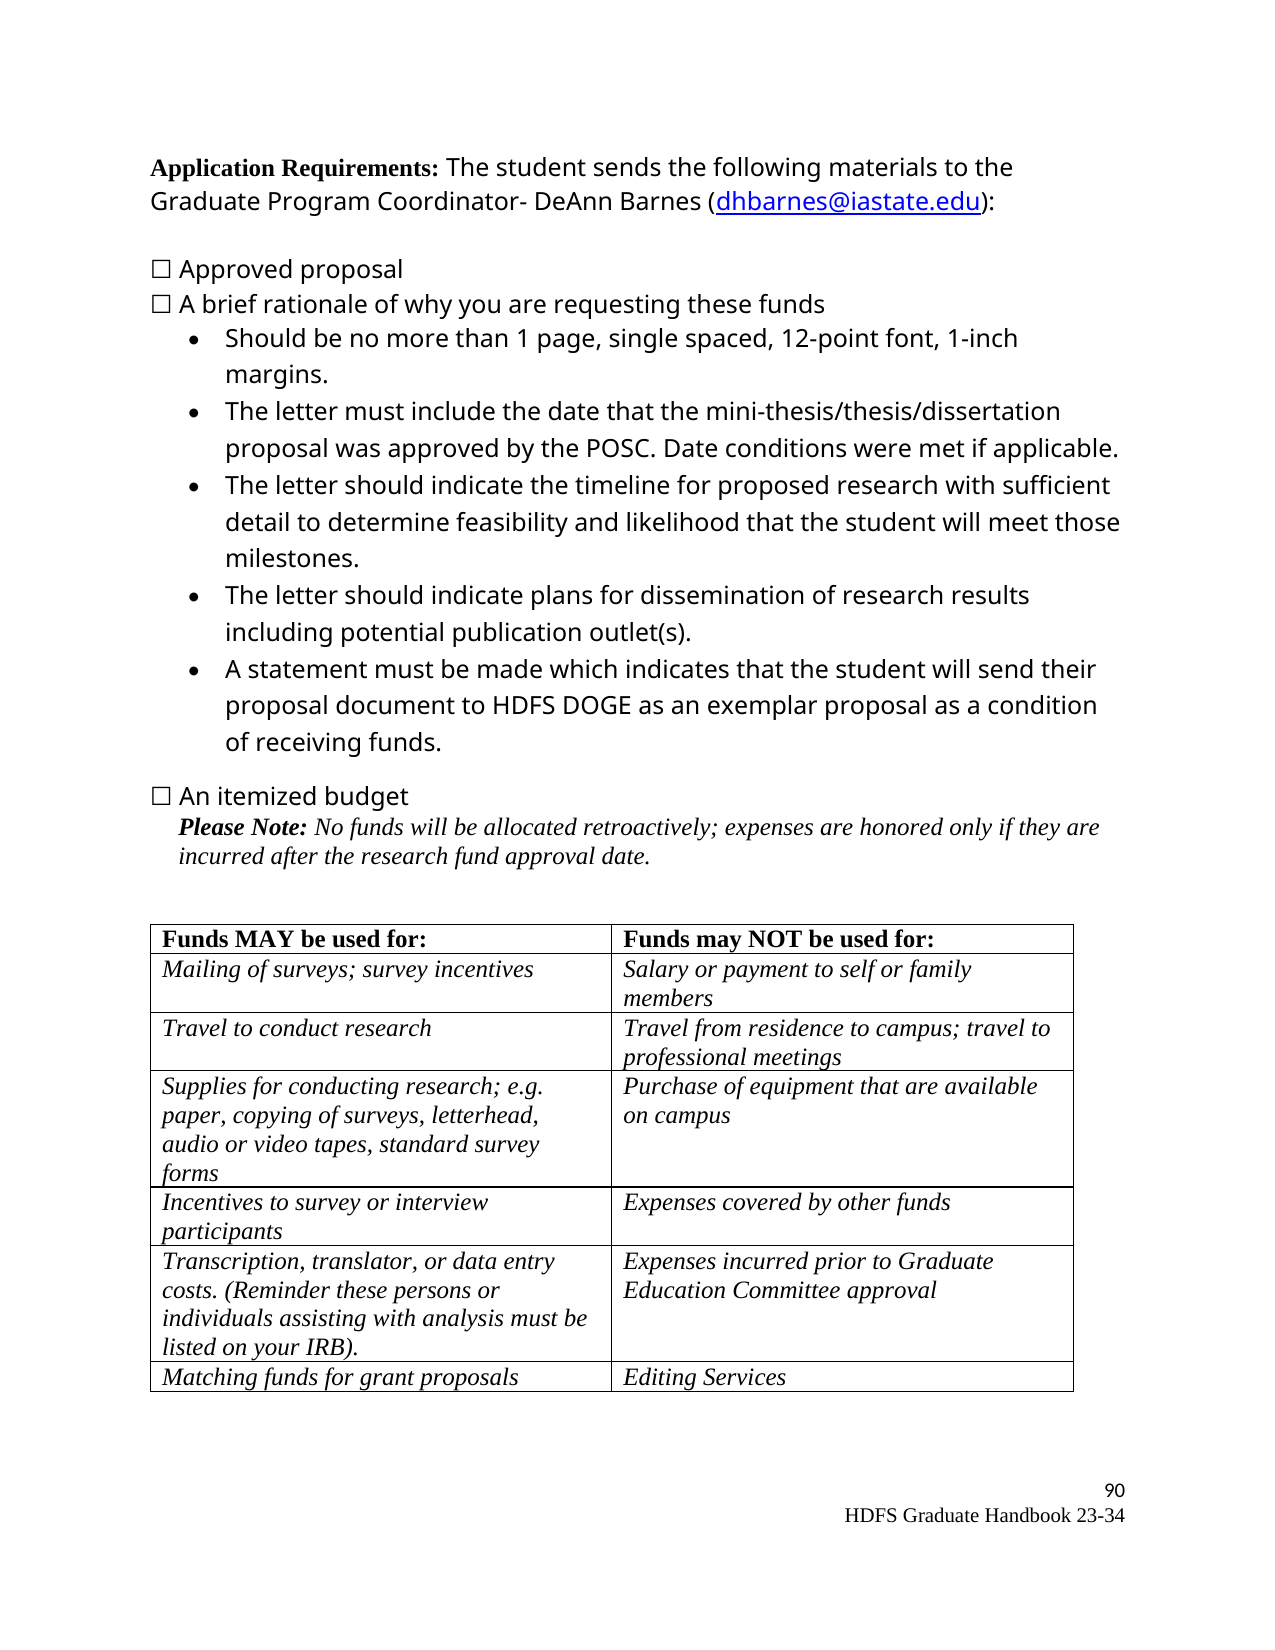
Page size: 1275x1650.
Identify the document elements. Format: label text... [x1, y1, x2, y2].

list A statement must be made which indicates that the student will send their proposal document to HDFS DOGE as an exemplar proposal as a condition of receiving funds. [187, 651, 1125, 759]
table_header Funds may NOT be used for: [612, 925, 1073, 953]
table_cell Expenses incurred prior to Graduate Education Committee approval [612, 1246, 1073, 1361]
table_cell Supplies for conducting research; e.g. paper, copying of surveys, letterhead, audio or video tapes, standard survey forms [151, 1071, 611, 1186]
table_cell Travel to conduct research [151, 1013, 611, 1070]
table_cell Purchase of equipment that are available on campus [612, 1071, 1073, 1186]
table_cell Salary or payment to self or family members [612, 954, 1073, 1012]
table_cell Mailing of surveys; survey incentives [151, 954, 611, 1012]
table_cell Editing Services [612, 1362, 1073, 1391]
list The letter must include the date that the mini-thesis/thesis/dissertation proposal was approved by the POSC. Date conditions were met if applicable. [187, 394, 1125, 465]
table_cell Transcription, translator, or data entry costs. (Reminder these persons or individuals assisting with analysis must be listed on your IRB). [151, 1246, 611, 1361]
table_cell Matching funds for grant proposals [151, 1362, 611, 1391]
table_cell Incentives to survey or interview participants [151, 1188, 611, 1245]
text ☐ A brief rationale of why you are requesting these funds [150, 286, 1125, 320]
table_cell Travel from residence to campus; travel to professional meetings [612, 1013, 1073, 1070]
text Please Note: No funds will be allocated retroactively; expenses are honored only if they are incurred after the research fund approval date. [178, 812, 1125, 870]
text ☐ Approved proposal [150, 252, 1125, 286]
text Application Requirements: The student sends the following materials to the Graduate Program Coordinator- DeAnn Barnes (dhbarnes@iastate.edu): [150, 150, 1125, 218]
list The letter should indicate the timeline for proposed research with sufficient detail to determine feasibility and likelihood that the student will meet those milestones. [187, 467, 1125, 575]
text ☐ An itemized budget [150, 778, 1125, 812]
list Should be no more than 1 page, single spaced, 12-point font, 1-inch margins. [187, 320, 1125, 391]
list The letter should indicate plans for dissemination of research results including potential publication outlet(s). [187, 578, 1125, 648]
table_header Funds MAY be used for: [151, 925, 611, 953]
table_cell Expenses covered by other funds [612, 1188, 1073, 1245]
